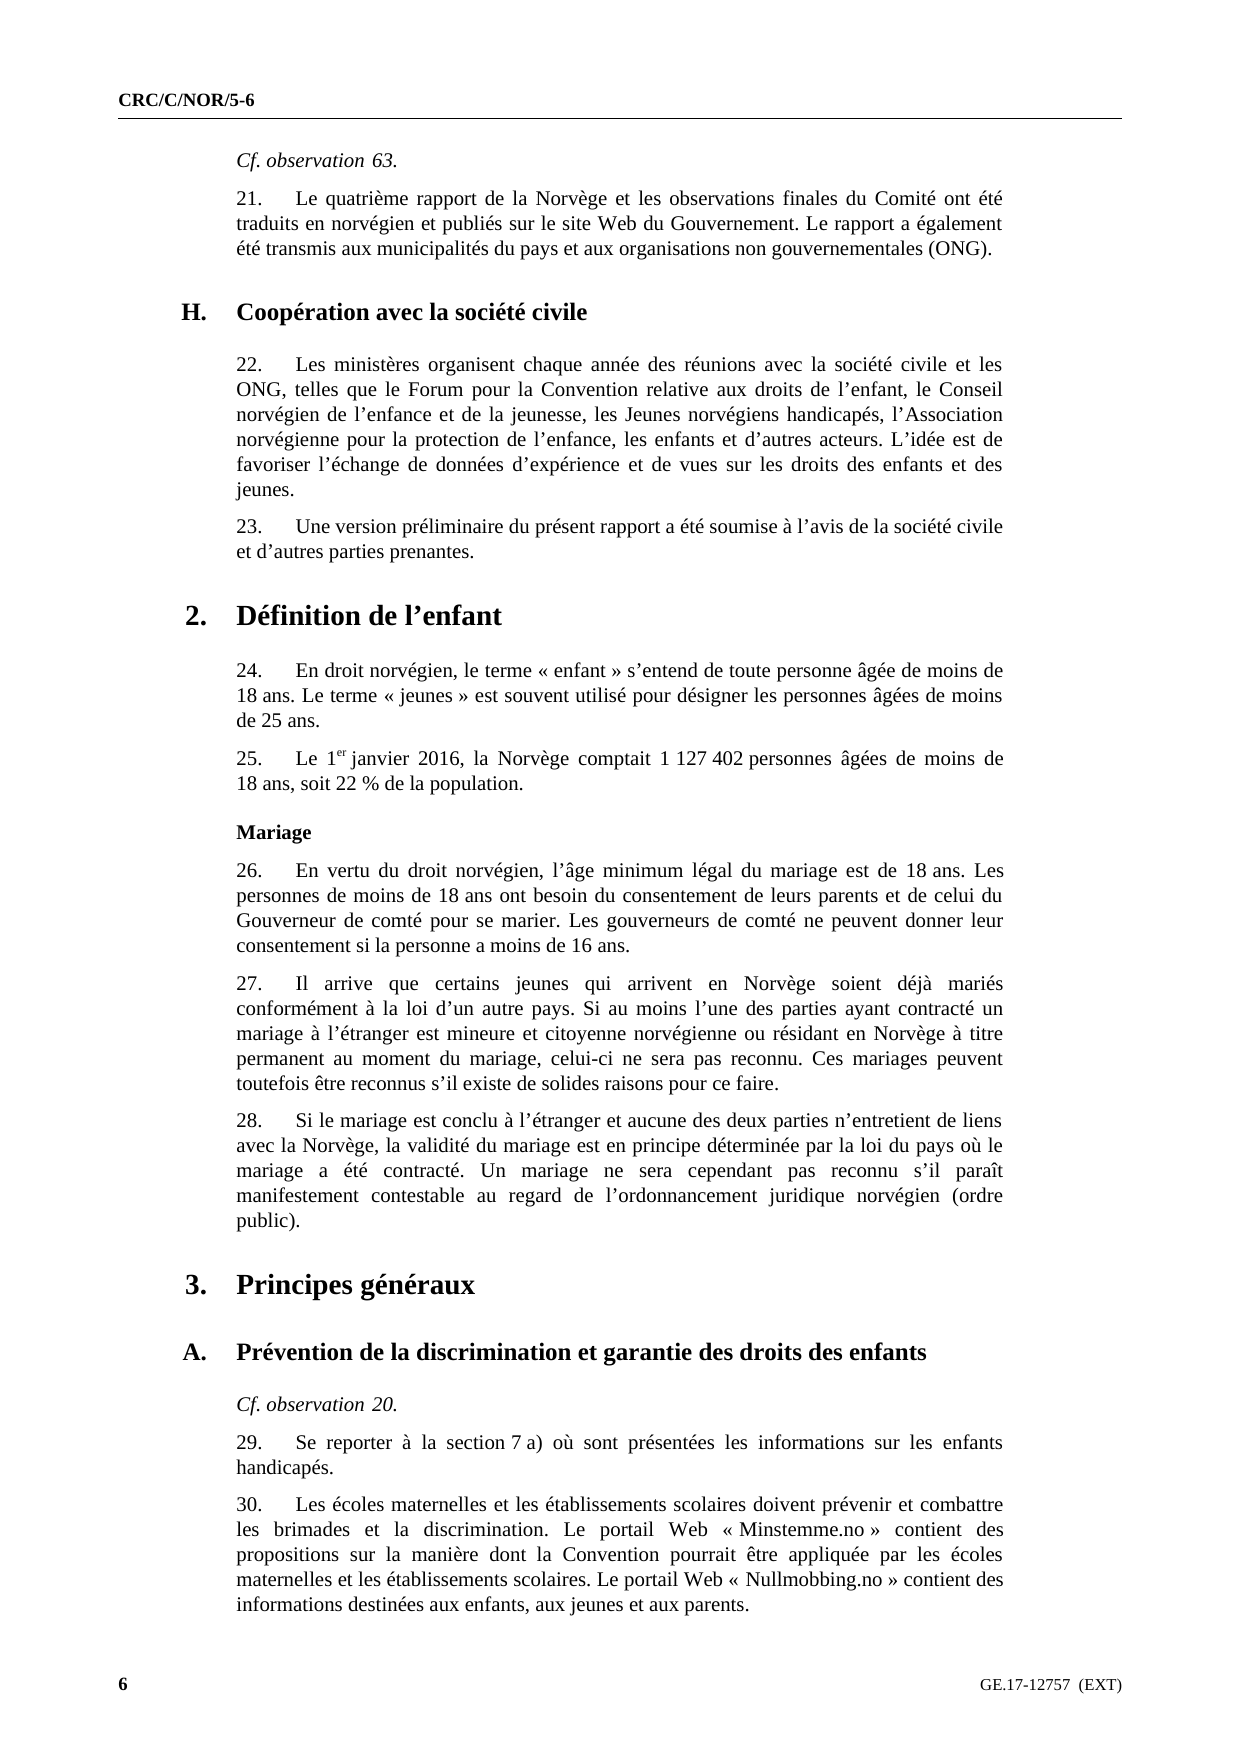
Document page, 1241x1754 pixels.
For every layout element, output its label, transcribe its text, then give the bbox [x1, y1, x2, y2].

text A. Prévention de la discrimination et garantie des droits des enfants [118, 1338, 1004, 1366]
text 23. Une version préliminaire du présent rapport a été soumise à l’avis de la société civile et d’autres parties prenantes. [236, 513, 1004, 563]
text Cf. observation 63. [118, 148, 1004, 173]
text Cf. observation 20. [118, 1391, 1004, 1416]
text 27. Il arrive que certains jeunes qui arrivent en Norvège soient déjà mariés conformément à la loi d’un autre pays. Si au moins l’une des parties ayant contracté un mariage à l’étranger est mineure et citoyenne norvégienne ou résidant en Norvège à titre permanent au moment du mariage, celui-ci ne sera pas reconnu. Ces mariages peuvent toutefois être reconnus s’il existe de solides raisons pour ce faire. [236, 969, 1004, 1094]
text H. Coopération avec la société civile [118, 298, 1004, 326]
text Mariage [118, 819, 1004, 844]
text 26. En vertu du droit norvégien, l’âge minimum légal du mariage est de 18 ans. Les personnes de moins de 18 ans ont besoin du consentement de leurs parents et de celui du Gouverneur de comté pour se marier. Les gouverneurs de comté ne peuvent donner leur consentement si la personne a moins de 16 ans. [236, 857, 1004, 957]
text 25. Le 1er janvier 2016, la Norvège comptait 1 127 402 personnes âgées de moins de 18 ans, soit 22 % de la population. [236, 744, 1004, 794]
text 3. Principes généraux [118, 1269, 1004, 1301]
text 24. En droit norvégien, le terme « enfant » s’entend de toute personne âgée de moins de 18 ans. Le terme « jeunes » est souvent utilisé pour désigner les personnes âgées de moins de 25 ans. [236, 657, 1004, 732]
text 29. Se reporter à la section 7 a) où sont présentées les informations sur les enfants handicapés. [236, 1429, 1004, 1479]
text 22. Les ministères organisent chaque année des réunions avec la société civile et les ONG, telles que le Forum pour la Convention relative aux droits de l’enfant, le Conseil norvégien de l’enfance et de la jeunesse, les Jeunes norvégiens handicapés, l’Association norvégienne pour la protection de l’enfance, les enfants et d’autres acteurs. L’idée est de favoriser l’échange de données d’expérience et de vues sur les droits des enfants et des jeunes. [236, 351, 1004, 501]
text 30. Les écoles maternelles et les établissements scolaires doivent prévenir et combattre les brimades et la discrimination. Le portail Web « Minstemme.no » contient des propositions sur la manière dont la Convention pourrait être appliquée par les écoles maternelles et les établissements scolaires. Le portail Web « Nullmobbing.no » contient des informations destinées aux enfants, aux jeunes et aux parents. [236, 1491, 1004, 1616]
text 2. Définition de l’enfant [118, 601, 1004, 632]
text 28. Si le mariage est conclu à l’étranger et aucune des deux parties n’entretient de liens avec la Norvège, la validité du mariage est en principe déterminée par la loi du pays où le mariage a été contracté. Un mariage ne sera cependant pas reconnu s’il paraît manifestement contestable au regard de l’ordonnancement juridique norvégien (ordre public). [236, 1107, 1004, 1232]
text 21. Le quatrième rapport de la Norvège et les observations finales du Comité ont été traduits en norvégien et publiés sur le site Web du Gouvernement. Le rapport a également été transmis aux municipalités du pays et aux organisations non gouvernementales (ONG). [236, 185, 1004, 260]
